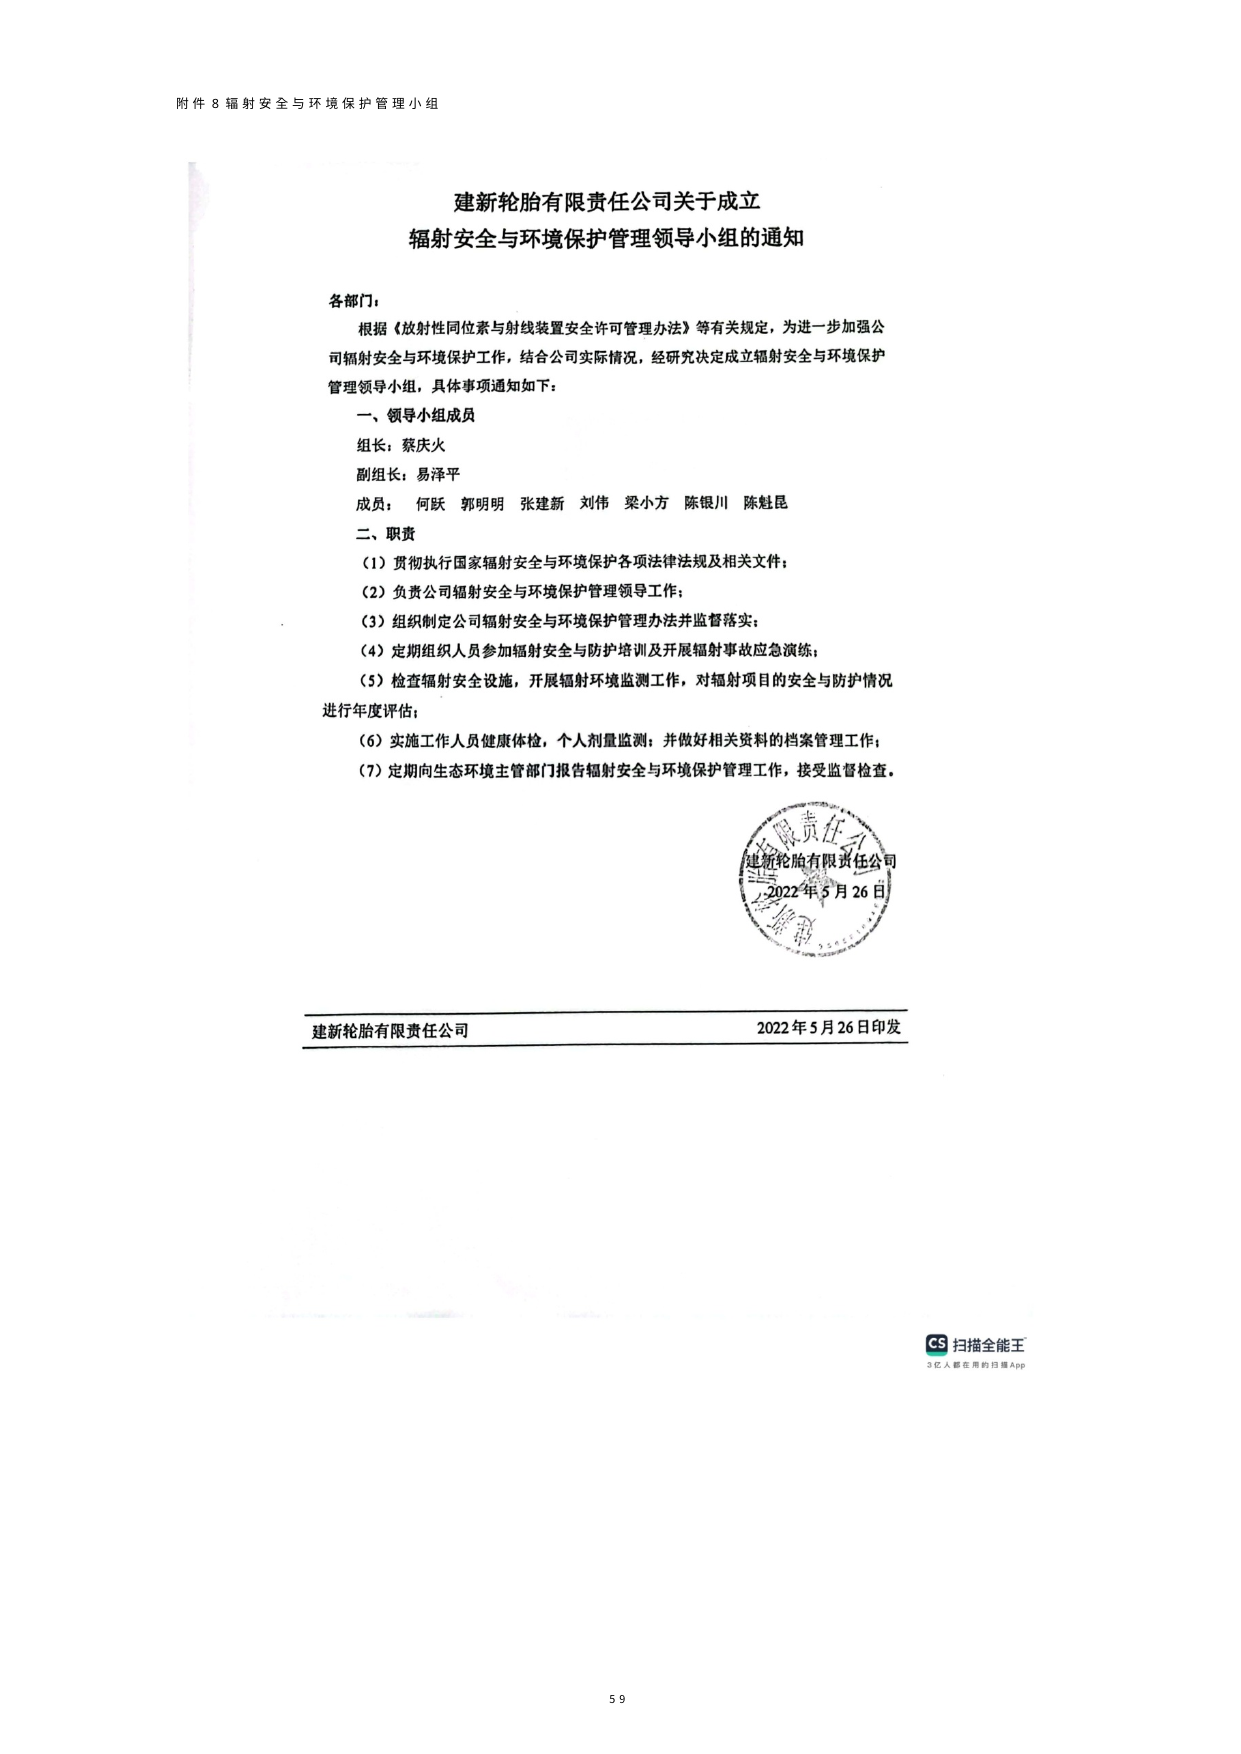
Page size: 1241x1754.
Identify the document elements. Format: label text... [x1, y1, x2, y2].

text 附件8辐射安全与环境保护管理小组 [176, 95, 1054, 125]
picture [178, 158, 1044, 1383]
